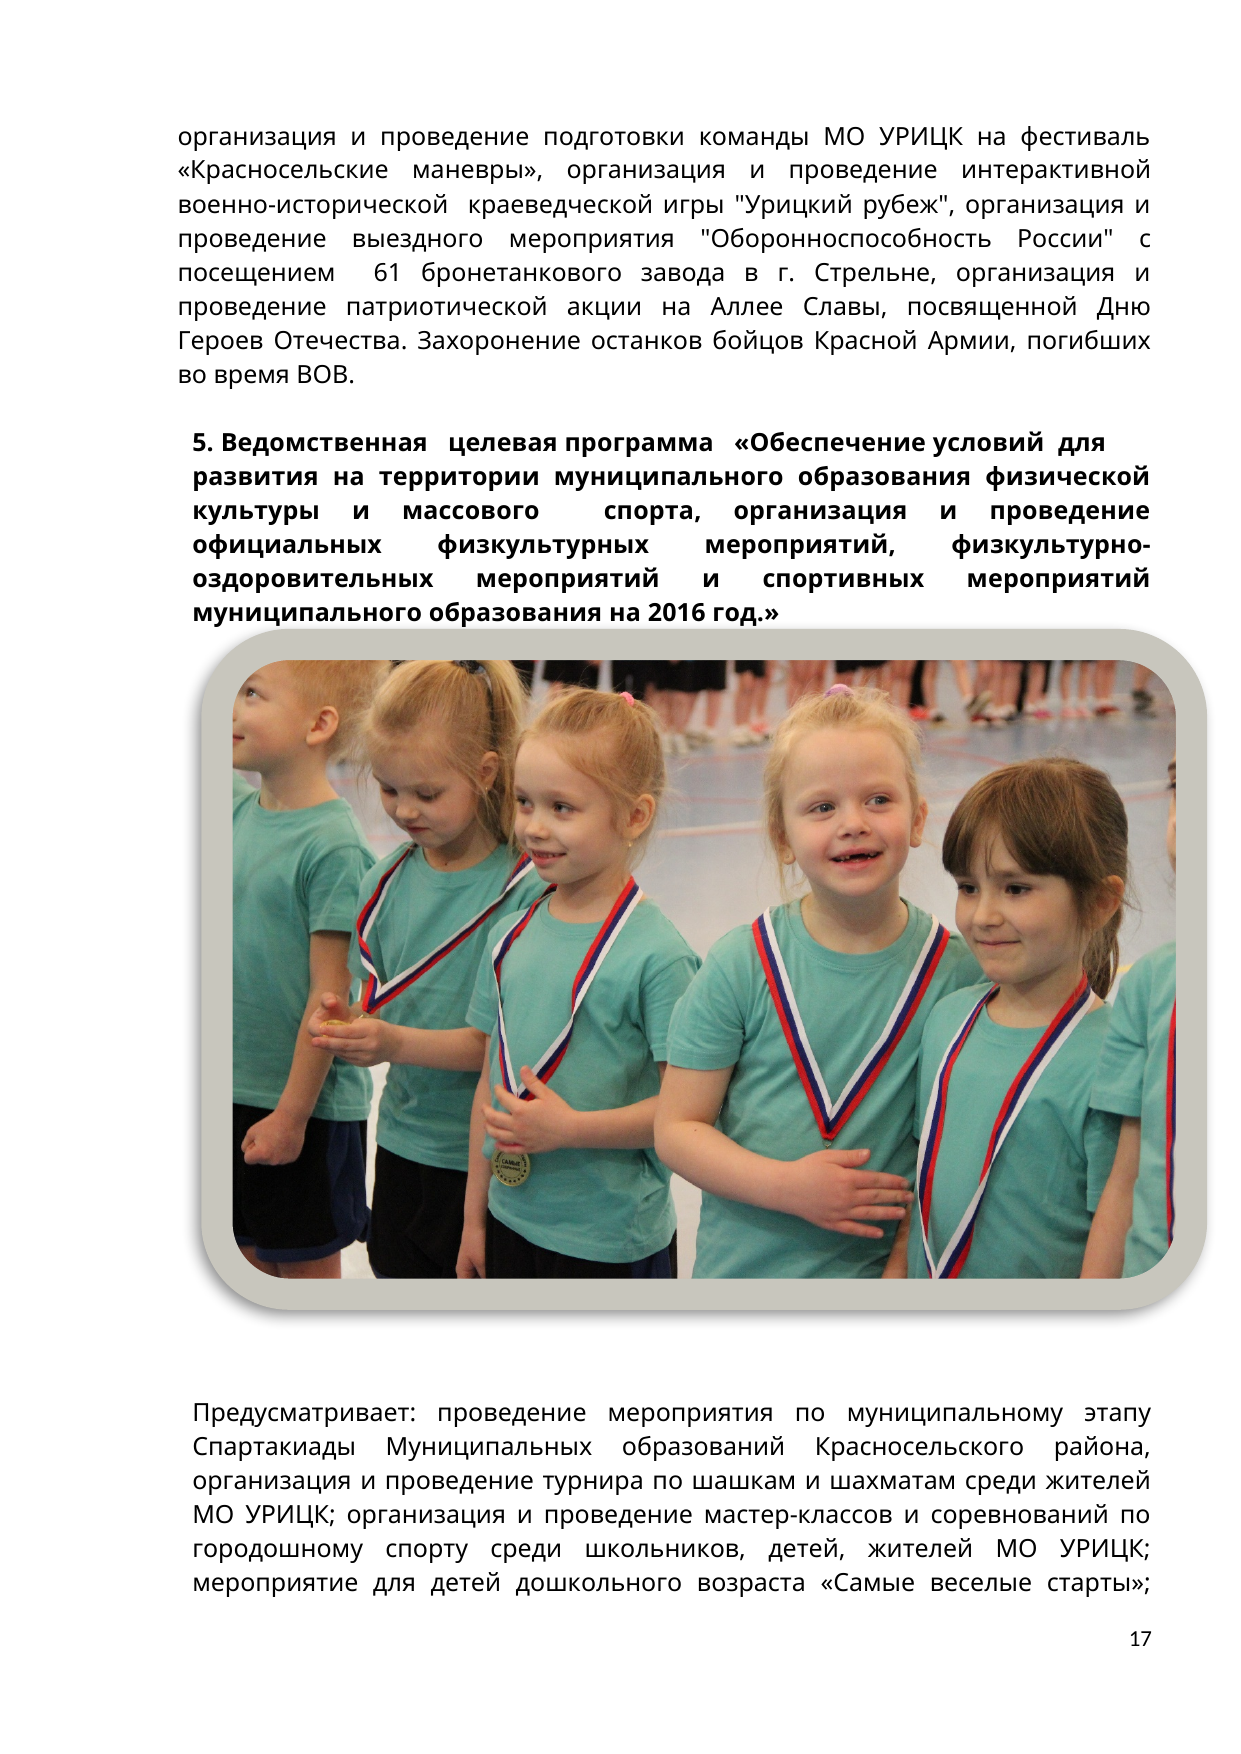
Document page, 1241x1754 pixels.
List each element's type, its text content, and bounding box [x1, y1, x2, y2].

text развития на территории муниципального образования физической культуры и массового спорта, организация и проведение официальных физкультурных мероприятий, физкультурно-оздоровительных мероприятий и спортивных мероприятий муниципального образования на 2016 год.» [192, 459, 1152, 629]
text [177, 118, 1152, 391]
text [192, 1394, 1152, 1598]
text 5. Ведомственная целевая программа «Обеспечение условий для [192, 425, 1152, 459]
picture [233, 661, 1175, 1278]
